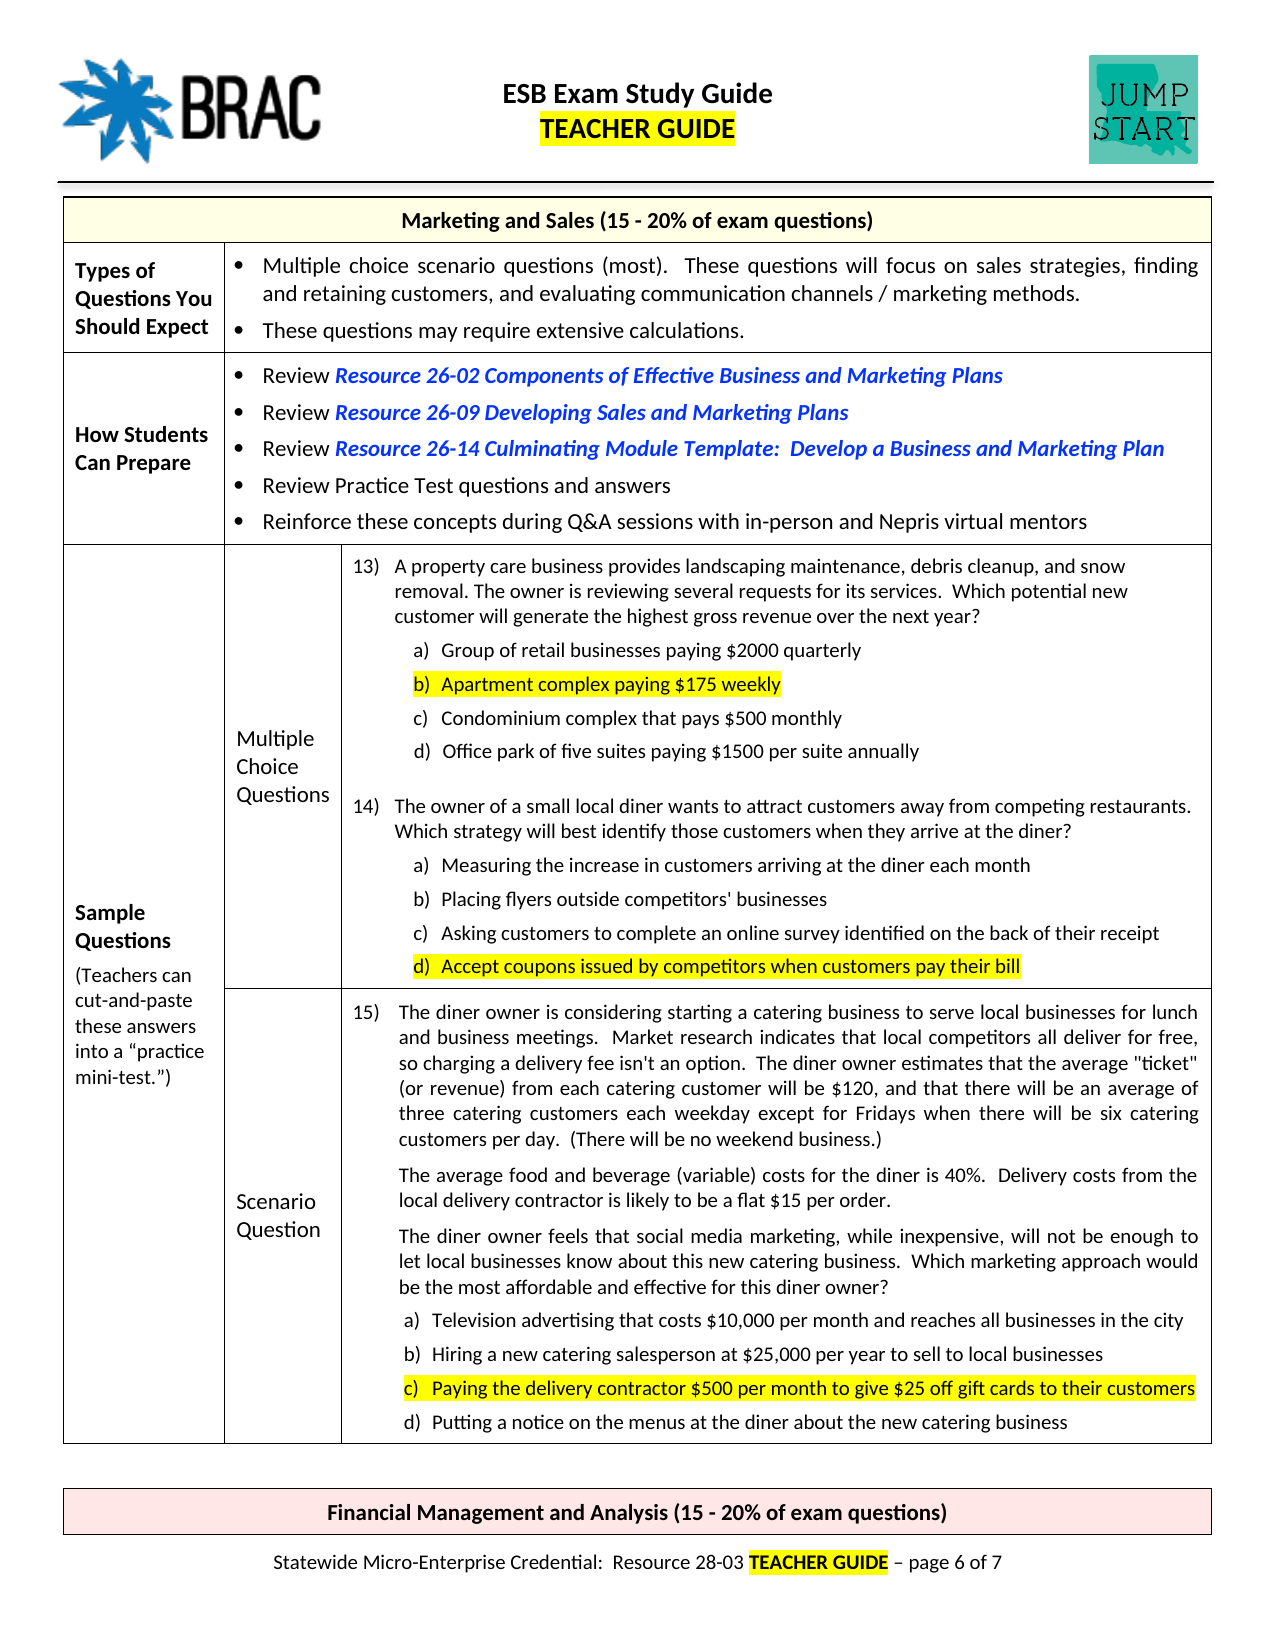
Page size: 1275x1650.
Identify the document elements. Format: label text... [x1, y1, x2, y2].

table_cell 15) The diner owner is considering starting a catering business to serve local businesses for lunch and business meetings. Market research indicates that local competitors all deliver for free, so charging a delivery fee isn't an option. The diner owner estimates that the average "ticket" (or revenue) from each catering customer will be $120, and that there will be an average of three catering customers each weekday except for Fridays when there will be six catering customers per day. (There will be no weekend business.) The average food and beverage (variable) costs for the diner is 40%. Delivery costs from the local delivery contractor is likely to be a flat $15 per order. The diner owner feels that social media marketing, while inexpensive, will not be enough to let local businesses know about this new catering business. Which marketing approach would be the most affordable and effective for this diner owner? Television advertising that costs $10,000 per month and reaches all businesses in the city Hiring a new catering salesperson at $25,000 per year to sell to local businesses Paying the delivery contractor $500 per month to give $25 off gift cards to their customers Putting a notice on the menus at the diner about the new catering business [342, 989, 1211, 1443]
table_cell Review Resource 26-02 Components of Effective Business and Marketing Plans Review Resource 26-09 Developing Sales and Marketing Plans Review Resource 26-14 Culminating Module Template: Develop a Business and Marketing Plan Review Practice Test questions and answers Reinforce these concepts during Q&A sessions with in-person and Nepris virtual mentors [225, 353, 1211, 543]
table_cell Multiple choice scenario questions (most). These questions will focus on sales strategies, finding and retaining customers, and evaluating communication channels / marketing methods. These questions may require extensive calculations. [225, 243, 1211, 352]
table_cell 13) A property care business provides landscaping maintenance, debris cleanup, and snow removal. The owner is reviewing several requests for its services. Which potential new customer will generate the highest gross revenue over the next year? Group of retail businesses paying $2000 quarterly Apartment complex paying $175 weekly Condominium complex that pays $500 monthly Office park of five suites paying $1500 per suite annually 14) The owner of a small local diner wants to attract customers away from competing restaurants. Which strategy will best identify those customers when they arrive at the diner? Measuring the increase in customers arriving at the diner each month Placing flyers outside competitors' businesses Asking customers to complete an online survey identified on the back of their receipt Accept coupons issued by competitors when customers pay their bill [342, 545, 1211, 987]
table_header Financial Management and Analysis (15 - 20% of exam questions) [64, 1489, 1211, 1534]
table_cell Sample Questions (Teachers can cut-and-paste these answers into a “practice mini-test.”) [64, 545, 224, 1443]
table_cell Multiple Choice Questions [225, 545, 341, 987]
table_cell How Students Can Prepare [64, 353, 224, 543]
table_cell Types of Questions You Should Expect [64, 243, 224, 352]
table_cell Scenario Question [225, 989, 341, 1443]
table_header Marketing and Sales (15 - 20% of exam questions) [64, 198, 1211, 242]
picture [56, 36, 340, 183]
picture [1088, 55, 1199, 164]
